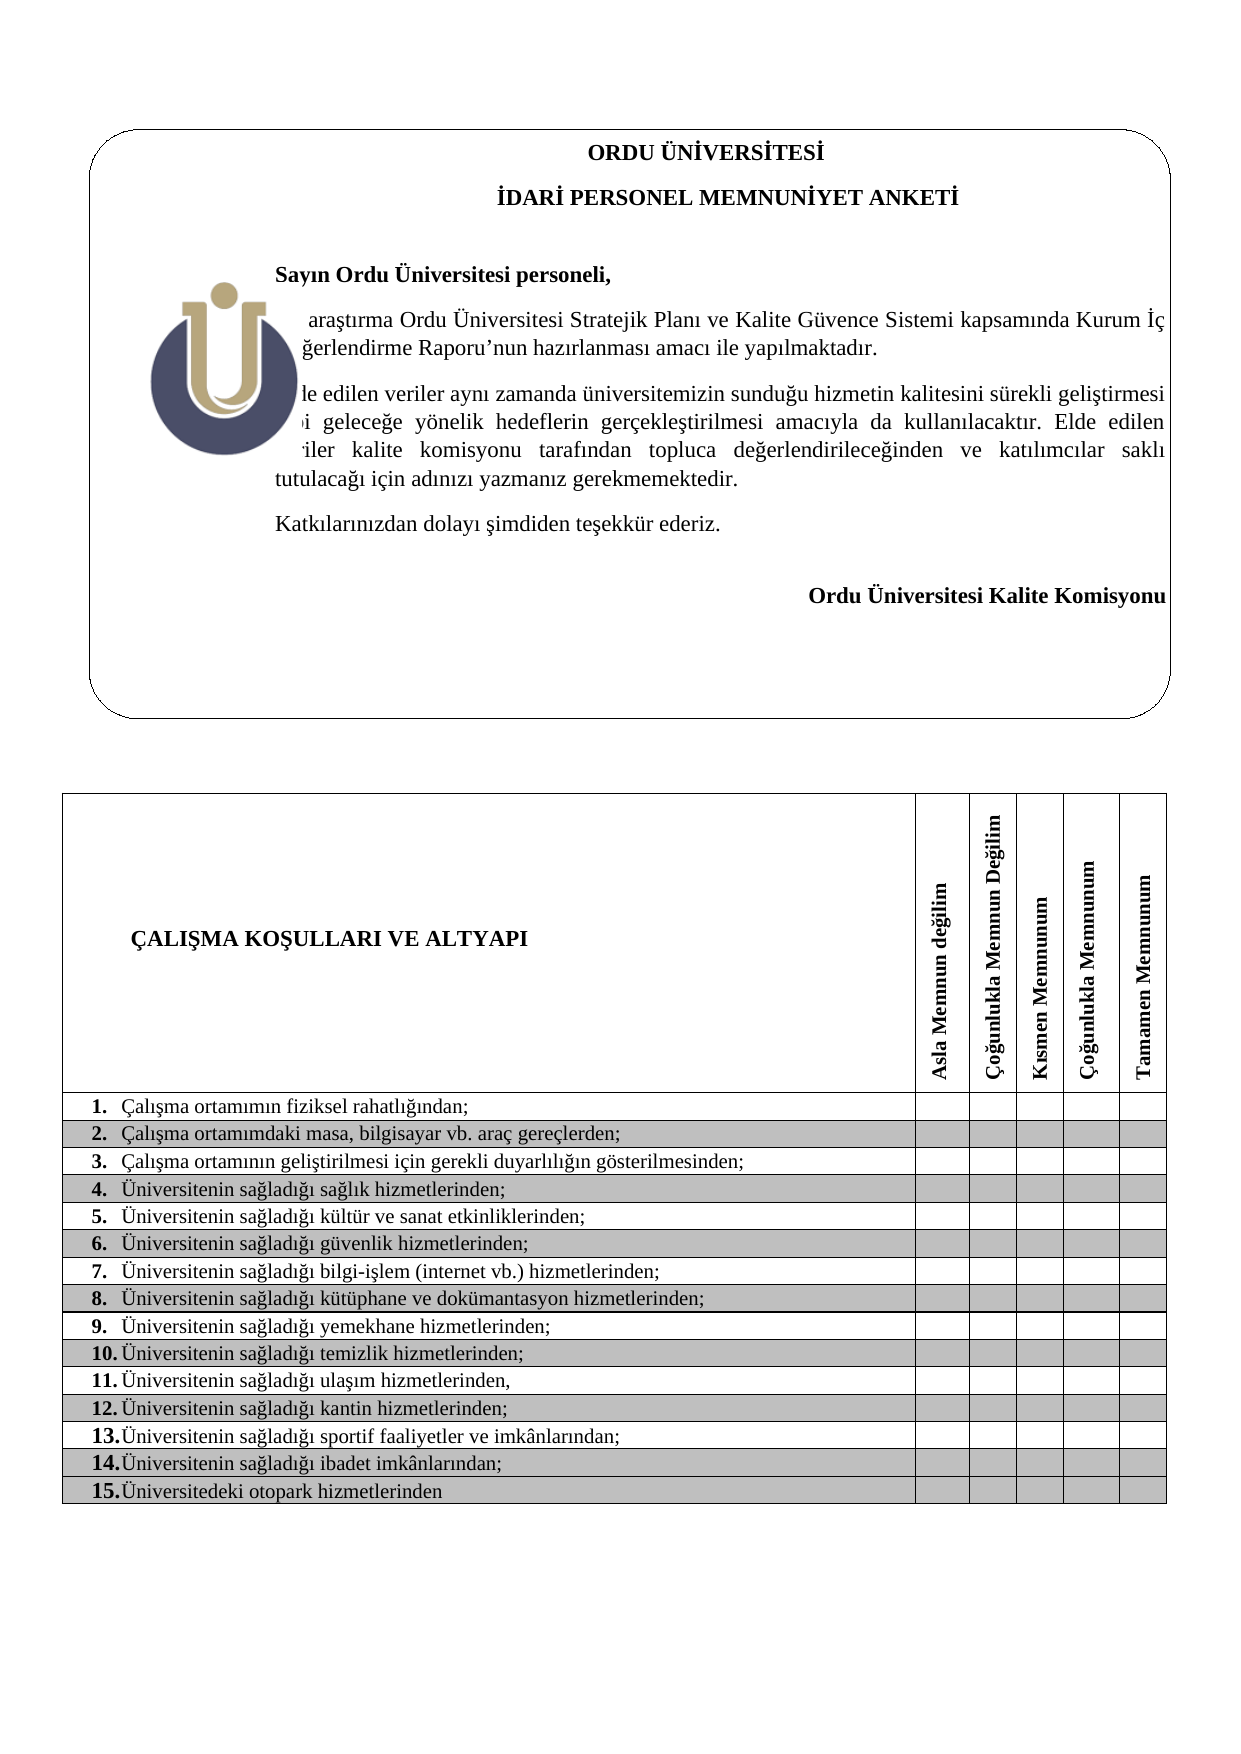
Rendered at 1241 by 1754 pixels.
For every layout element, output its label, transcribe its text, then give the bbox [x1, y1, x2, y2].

table_cell [1017, 1477, 1063, 1503]
table_cell [1120, 1340, 1166, 1366]
table_cell [1017, 1340, 1063, 1366]
table_cell [916, 1340, 969, 1366]
table_cell [1064, 1340, 1119, 1366]
table_cell [1120, 1148, 1166, 1174]
table_cell [1017, 1449, 1063, 1476]
table_cell Üniversitenin sağladığı kütüphane ve dokümantasyon hizmetlerinden; [63, 1285, 915, 1311]
table_cell [1064, 1449, 1119, 1476]
table_cell [916, 1477, 969, 1503]
table_cell [1017, 1395, 1063, 1421]
table_cell Üniversitenin sağladığı sağlık hizmetlerinden; [63, 1175, 915, 1202]
table_header Çoğunlukla Memnun Değilim [970, 794, 1016, 1092]
table_cell [970, 1203, 1016, 1229]
table_cell [1120, 1449, 1166, 1476]
table_cell [1064, 1285, 1119, 1311]
table_cell [970, 1449, 1016, 1476]
table_cell [916, 1367, 969, 1393]
table_cell [916, 1148, 969, 1174]
table_cell [916, 1203, 969, 1229]
table_header Kısmen Memnunum [1017, 794, 1063, 1092]
table_header Çoğunlukla Memnunum [1064, 794, 1119, 1092]
table_cell [970, 1477, 1016, 1503]
table_cell [916, 1313, 969, 1339]
table_cell [1120, 1093, 1166, 1119]
table_cell [1120, 1313, 1166, 1339]
table_cell [970, 1148, 1016, 1174]
table_cell Üniversitenin sağladığı ibadet imkânlarından; [63, 1449, 915, 1476]
table_cell Üniversitenin sağladığı yemekhane hizmetlerinden; [63, 1313, 915, 1339]
table_cell [1017, 1175, 1063, 1202]
table_cell Üniversitenin sağladığı temizlik hizmetlerinden; [63, 1340, 915, 1366]
table_cell [1064, 1093, 1119, 1119]
table_cell [916, 1395, 969, 1421]
table_cell [1120, 1175, 1166, 1202]
table_cell [970, 1121, 1016, 1147]
table_cell [1064, 1230, 1119, 1257]
table_cell [916, 1175, 969, 1202]
table_cell [970, 1093, 1016, 1119]
table_cell [1064, 1203, 1119, 1229]
table_cell [916, 1121, 969, 1147]
table_cell Üniversitenin sağladığı sportif faaliyetler ve imkânlarından; [63, 1422, 915, 1448]
table_cell [1017, 1258, 1063, 1284]
table_cell [916, 1422, 969, 1448]
table_cell Çalışma ortamımdaki masa, bilgisayar vb. araç gereçlerden; [63, 1121, 915, 1147]
table_cell [1120, 1395, 1166, 1421]
table_cell [916, 1093, 969, 1119]
table_cell [1064, 1395, 1119, 1421]
table_cell Üniversitenin sağladığı güvenlik hizmetlerinden; [63, 1230, 915, 1257]
table_cell Çalışma ortamımın fiziksel rahatlığından; [63, 1093, 915, 1119]
table_cell Üniversitenin sağladığı kantin hizmetlerinden; [63, 1395, 915, 1421]
table_cell [1120, 1477, 1166, 1503]
table_header ÇALIŞMA KOŞULLARI VE ALTYAPI [63, 794, 915, 1092]
table_cell [1064, 1258, 1119, 1284]
table_cell Üniversitenin sağladığı ulaşım hizmetlerinden, [63, 1367, 915, 1393]
table_cell [916, 1285, 969, 1311]
table_cell [970, 1340, 1016, 1366]
table_cell [970, 1395, 1016, 1421]
table_cell [1017, 1148, 1063, 1174]
table_cell Üniversitenin sağladığı kültür ve sanat etkinliklerinden; [63, 1203, 915, 1229]
table_cell [970, 1230, 1016, 1257]
table_cell [1064, 1477, 1119, 1503]
table_cell [970, 1422, 1016, 1448]
table_header Asla Memnun değilim [916, 794, 969, 1092]
table_cell [1120, 1203, 1166, 1229]
table_cell [1064, 1422, 1119, 1448]
table_cell [1120, 1367, 1166, 1393]
table_cell [1120, 1121, 1166, 1147]
table_cell [1120, 1285, 1166, 1311]
table_cell [970, 1285, 1016, 1311]
table_cell [1064, 1175, 1119, 1202]
table_cell [970, 1258, 1016, 1284]
table_cell [970, 1175, 1016, 1202]
table_cell [916, 1258, 969, 1284]
table_cell [1017, 1313, 1063, 1339]
table_cell [916, 1230, 969, 1257]
table_cell [970, 1367, 1016, 1393]
table_cell [970, 1313, 1016, 1339]
table_cell [1064, 1313, 1119, 1339]
table_cell [1064, 1121, 1119, 1147]
table_cell Üniversitedeki otopark hizmetlerinden [63, 1477, 915, 1503]
table_cell [1120, 1230, 1166, 1257]
table_cell [1064, 1367, 1119, 1393]
table_header Tamamen Memnunum [1120, 794, 1166, 1092]
table_cell [1017, 1285, 1063, 1311]
table_cell [1017, 1367, 1063, 1393]
table_cell Çalışma ortamının geliştirilmesi için gerekli duyarlılığın gösterilmesinden; [63, 1148, 915, 1174]
table_cell [1017, 1230, 1063, 1257]
table_cell [916, 1449, 969, 1476]
table_cell [1064, 1148, 1119, 1174]
table_cell [1120, 1258, 1166, 1284]
table_cell [1017, 1203, 1063, 1229]
table_cell [1017, 1121, 1063, 1147]
table_cell [1017, 1093, 1063, 1119]
table_cell [1120, 1422, 1166, 1448]
table_cell [1017, 1422, 1063, 1448]
table_cell Üniversitenin sağladığı bilgi-işlem (internet vb.) hizmetlerinden; [63, 1258, 915, 1284]
